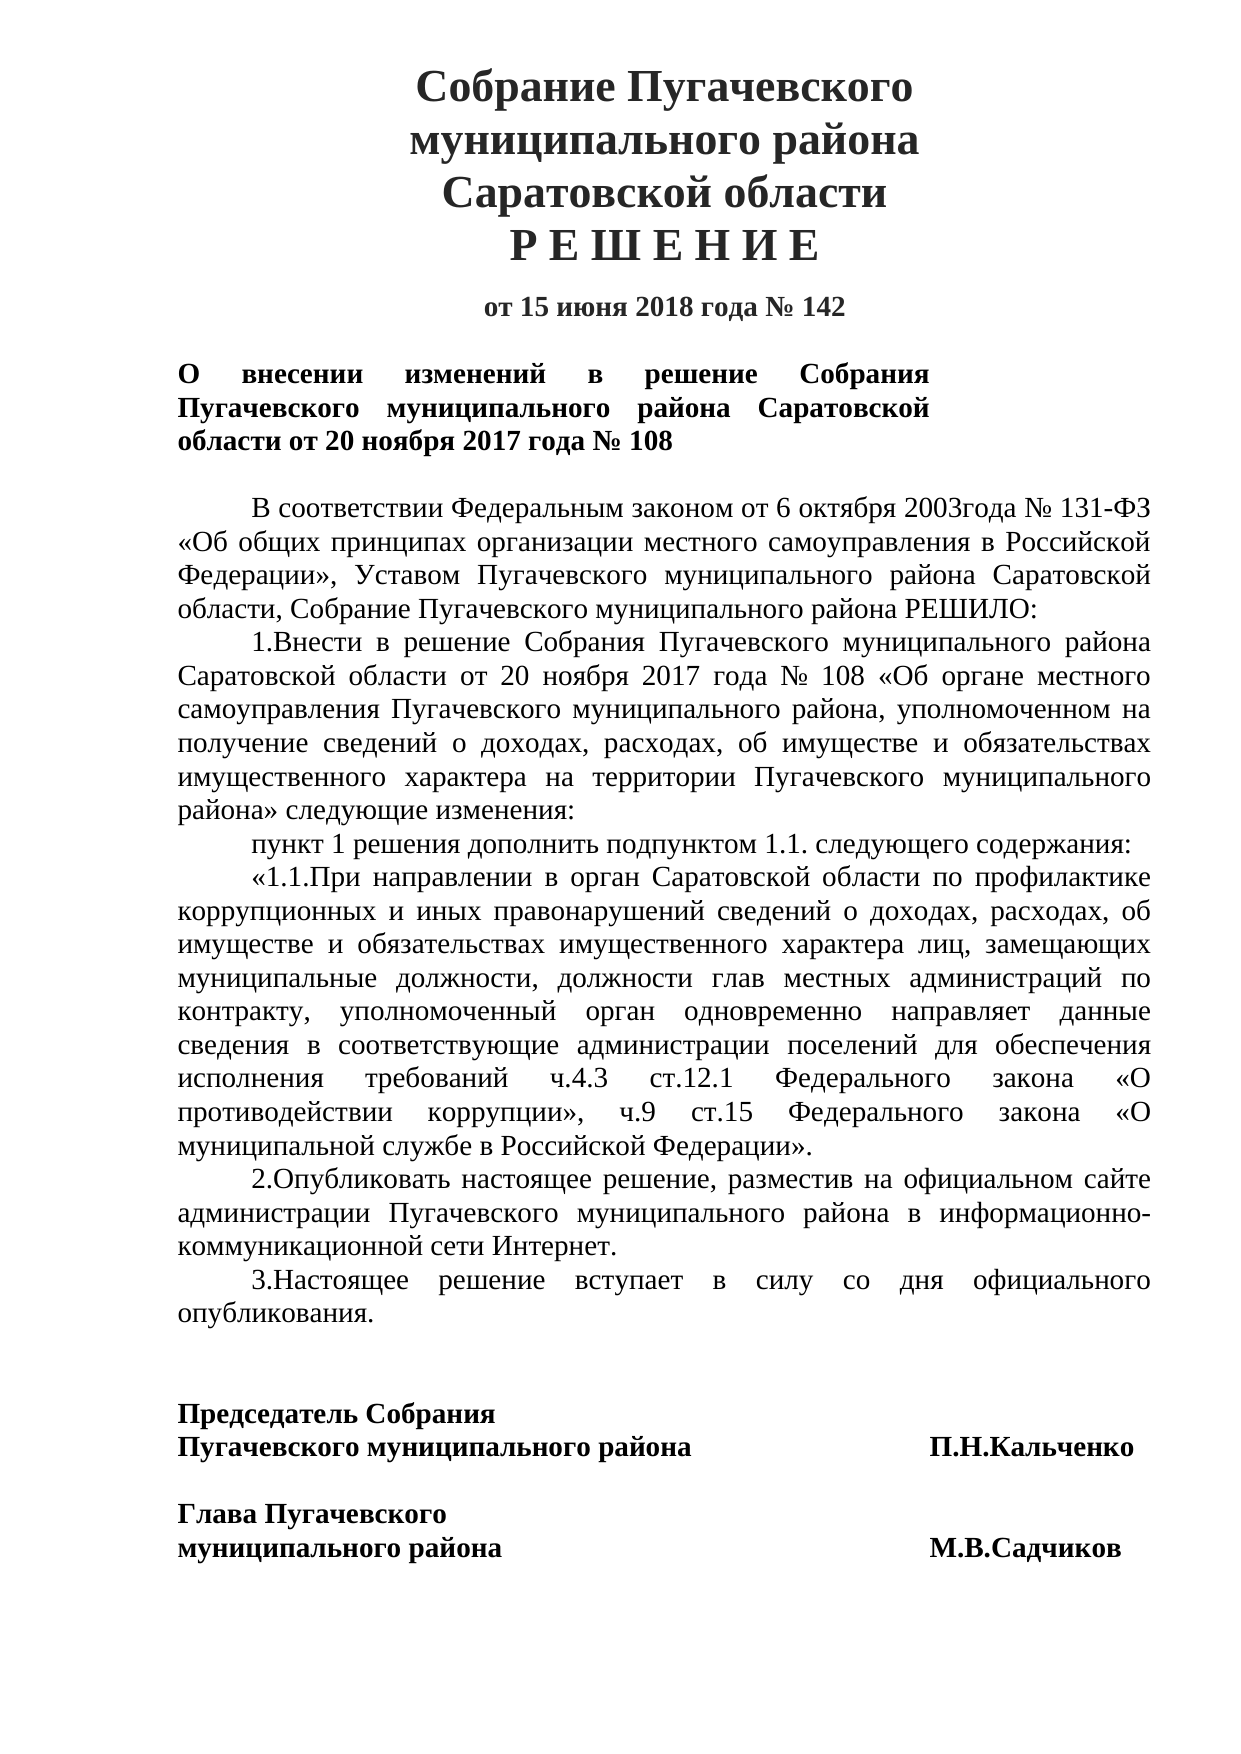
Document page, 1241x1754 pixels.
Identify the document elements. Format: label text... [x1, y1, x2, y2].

text муниципального района М.В.Садчиков [177, 1530, 1152, 1564]
text Р Е Ш Е Н И Е [177, 217, 1152, 270]
text Пугачевского муниципального района П.Н.Кальченко [177, 1429, 1152, 1463]
text Саратовской области [177, 164, 1152, 217]
text муниципального района [177, 112, 1152, 164]
text В соответствии Федеральным законом от 6 октября 2003года № 131-ФЗ «Об общих принципах организации местного самоуправления в Российской Федерации», Уставом Пугачевского муниципального района Саратовской области, Собрание Пугачевского муниципального района РЕШИЛО: [177, 490, 1152, 624]
text Председатель Собрания [177, 1396, 1152, 1429]
text Собрание Пугачевского [177, 59, 1152, 112]
text пункт 1 решения дополнить подпунктом 1.1. следующего содержания: [177, 826, 1152, 859]
text 1.Внести в решение Собрания Пугачевского муниципального района Саратовской области от 20 ноября 2017 года № 108 «Об органе местного самоуправления Пугачевского муниципального района, уполномоченном на получение сведений о доходах, расходах, об имуществе и обязательствах имущественного характера на территории Пугачевского муниципального района» следующие изменения: [177, 624, 1152, 826]
text «1.1.При направлении в орган Саратовской области по профилактике коррупционных и иных правонарушений сведений о доходах, расходах, об имуществе и обязательствах имущественного характера лиц, замещающих муниципальные должности, должности глав местных администраций по контракту, уполномоченный орган одновременно направляет данные сведения в соответствующие администрации поселений для обеспечения исполнения требований ч.4.3 ст.12.1 Федерального закона «О противодействии коррупции», ч.9 ст.15 Федерального закона «О муниципальной службе в Российской Федерации». [177, 859, 1152, 1161]
text О внесении изменений в решение Собрания Пугачевского муниципального района Саратовской области от 20 ноября 2017 года № 108 [177, 356, 930, 457]
text 2.Опубликовать настоящее решение, разместив на официальном сайте администрации Пугачевского муниципального района в информационно-коммуникационной сети Интернет. [177, 1161, 1152, 1262]
text Глава Пугачевского [177, 1497, 1152, 1530]
text от 15 июня 2018 года № 142 [177, 289, 1152, 323]
text 3.Настоящее решение вступает в силу со дня официального опубликования. [177, 1262, 1152, 1329]
